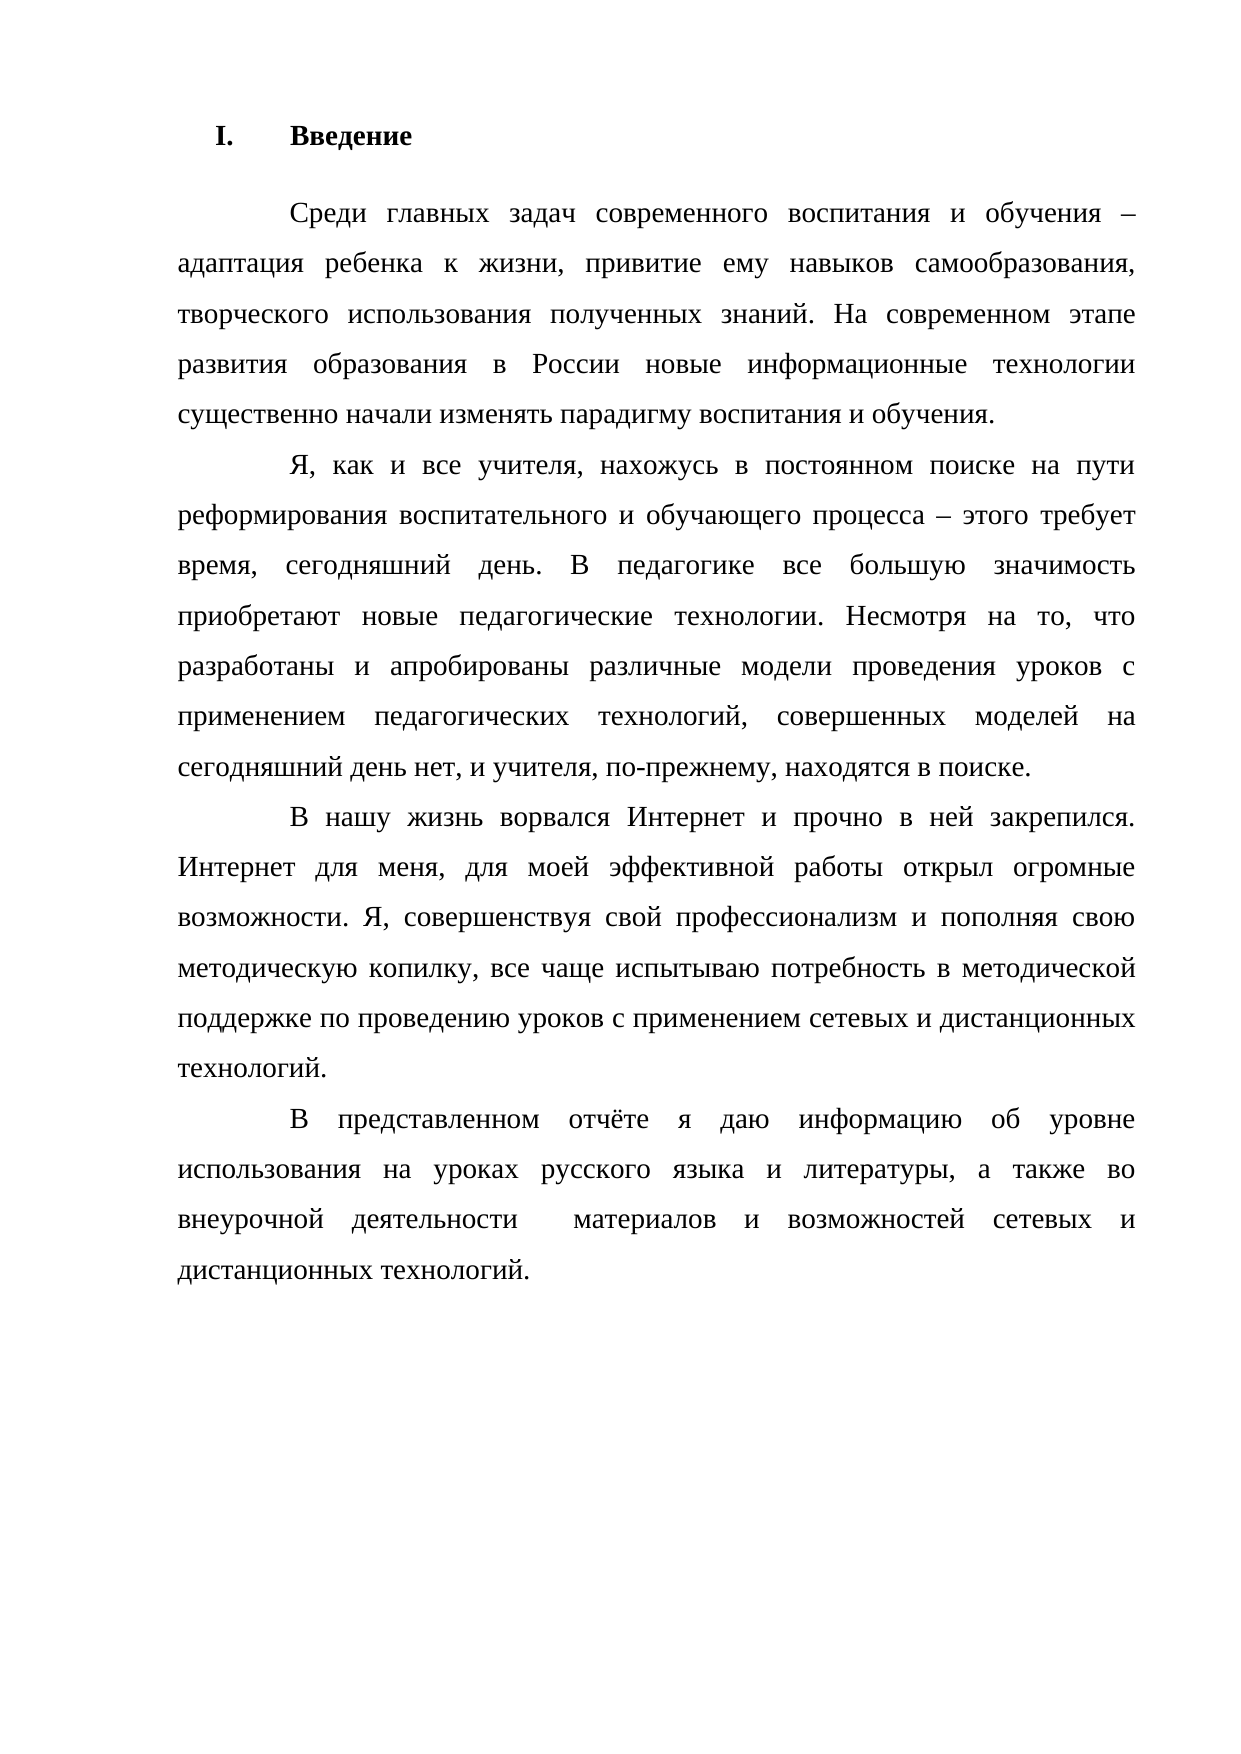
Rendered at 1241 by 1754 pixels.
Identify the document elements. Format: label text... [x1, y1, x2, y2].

list Введение [215, 118, 1152, 152]
list Среди главных задач современного воспитания и обучения – адаптация ребенка к жизни, привитие ему навыков самообразования, творческого использования полученных знаний. На современном этапе развития образования в России новые информационные технологии существенно начали изменять парадигму воспитания и обучения. [177, 195, 1136, 430]
list В представленном отчёте я даю информацию об уровне использования на уроках русского языка и литературы, а также во внеурочной деятельности материалов и возможностей сетевых и дистанционных технологий. [177, 1101, 1136, 1285]
list В нашу жизнь ворвался Интернет и прочно в ней закрепился. Интернет для меня, для моей эффективной работы открыл огромные возможности. Я, совершенствуя свой профессионализм и пополняя свою методическую копилку, все чаще испытываю потребность в методической поддержке по проведению уроков с применением сетевых и дистанционных технологий. [177, 799, 1136, 1084]
list Я, как и все учителя, нахожусь в постоянном поиске на пути реформирования воспитательного и обучающего процесса – этого требует время, сегодняшний день. В педагогике все большую значимость приобретают новые педагогические технологии. Несмотря на то, что разработаны и апробированы различные модели проведения уроков с применением педагогических технологий, совершенных моделей на сегодняшний день нет, и учителя, по-прежнему, находятся в поиске. [177, 447, 1136, 782]
